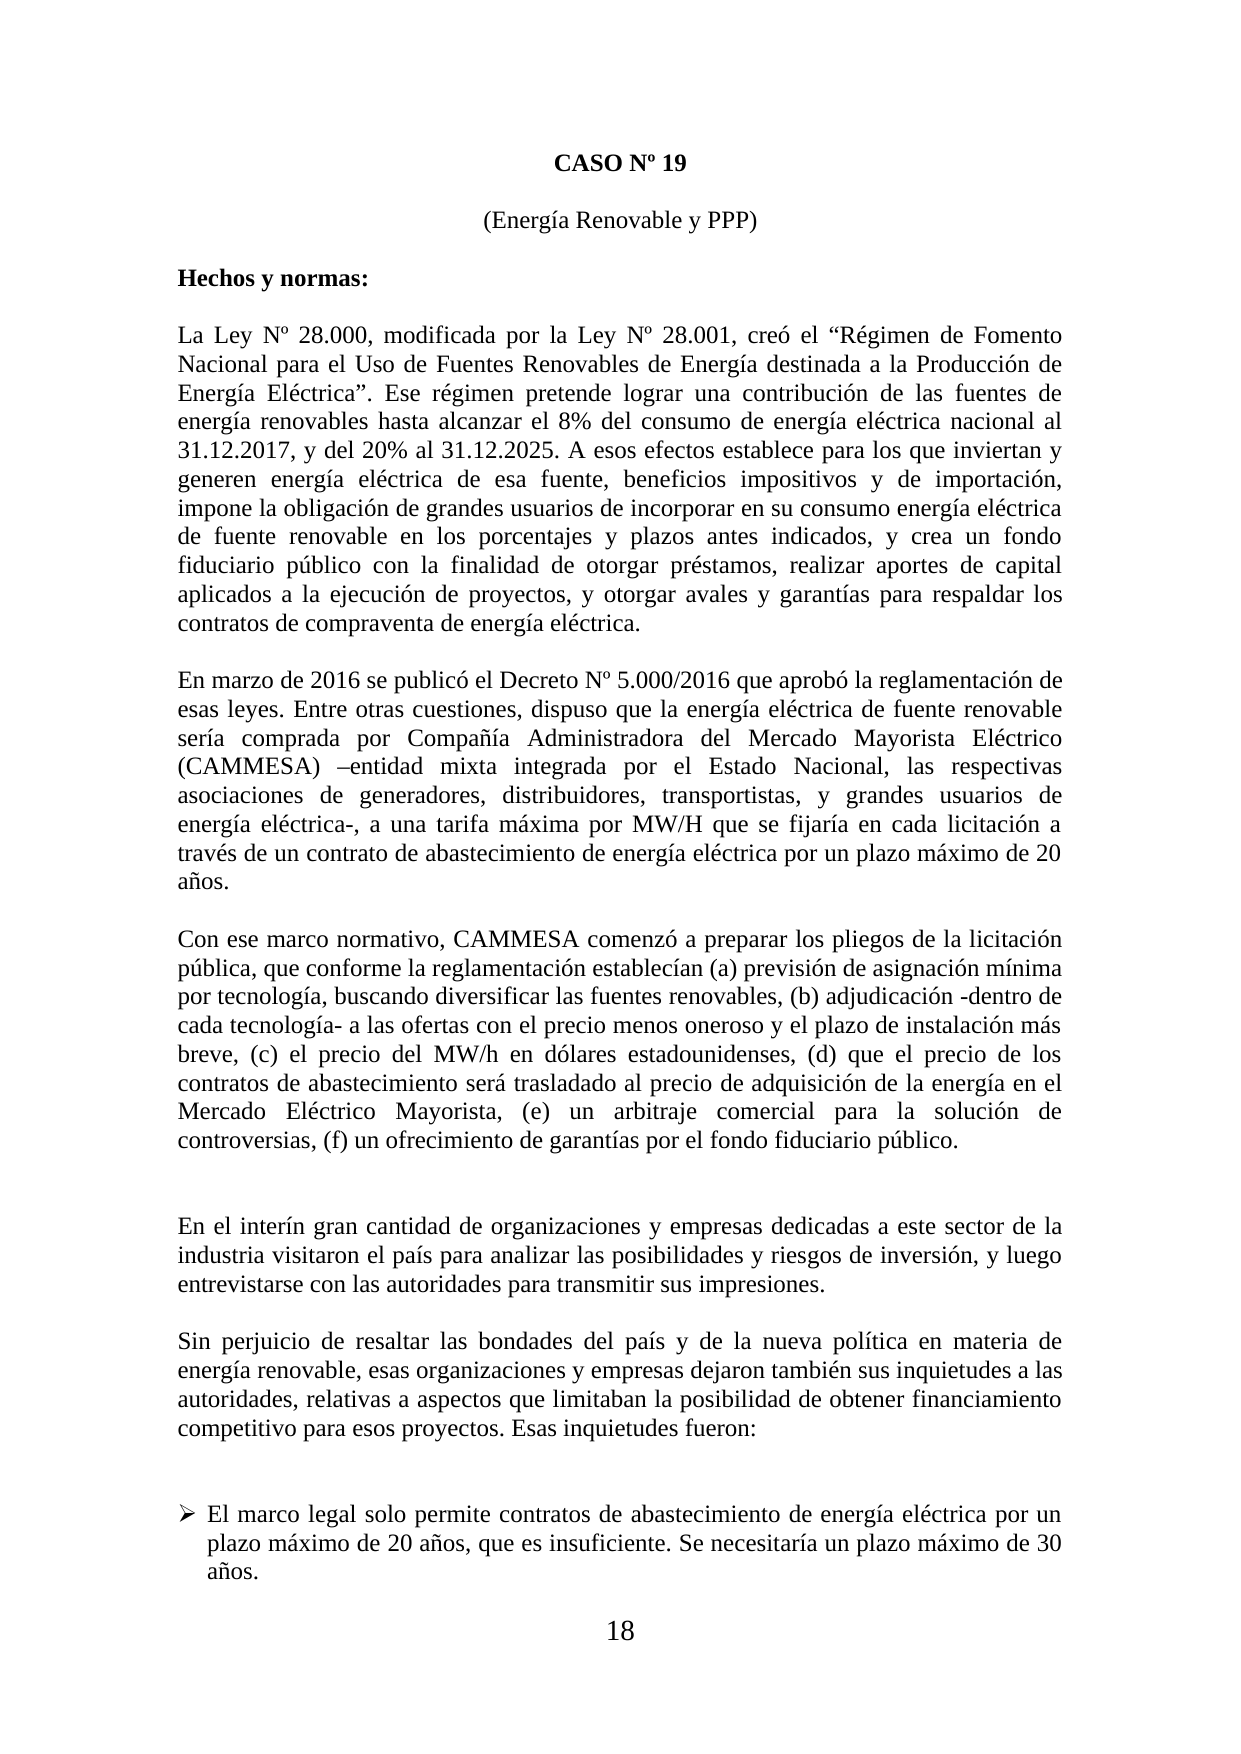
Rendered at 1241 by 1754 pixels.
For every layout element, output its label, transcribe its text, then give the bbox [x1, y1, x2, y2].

list El marco legal solo permite contratos de abastecimiento de energía eléctrica por un plazo máximo de 20 años, que es insuficiente. Se necesitaría un plazo máximo de 30 años. [177, 1499, 1063, 1585]
text En el interín gran cantidad de organizaciones y empresas dedicadas a este sector de la industria visitaron el país para analizar las posibilidades y riesgos de inversión, y luego entrevistarse con las autoridades para transmitir sus impresiones. [177, 1211, 1063, 1298]
text En marzo de 2016 se publicó el Decreto Nº 5.000/2016 que aprobó la reglamentación de esas leyes. Entre otras cuestiones, dispuso que la energía eléctrica de fuente renovable sería comprada por Compañía Administradora del Mercado Mayorista Eléctrico (CAMMESA) –entidad mixta integrada por el Estado Nacional, las respectivas asociaciones de generadores, distribuidores, transportistas, y grandes usuarios de energía eléctrica-, a una tarifa máxima por MW/H que se fijaría en cada licitación a través de un contrato de abastecimiento de energía eléctrica por un plazo máximo de 20 años. [177, 665, 1063, 895]
text (Energía Renovable y PPP) [177, 205, 1063, 234]
text Sin perjuicio de resaltar las bondades del país y de la nueva política en materia de energía renovable, esas organizaciones y empresas dejaron también sus inquietudes a las autoridades, relativas a aspectos que limitaban la posibilidad de obtener financiamiento competitivo para esos proyectos. Esas inquietudes fueron: [177, 1326, 1063, 1441]
text Hechos y normas: [177, 263, 1063, 291]
text La Ley Nº 28.000, modificada por la Ley Nº 28.001, creó el “Régimen de Fomento Nacional para el Uso de Fuentes Renovables de Energía destinada a la Producción de Energía Eléctrica”. Ese régimen pretende lograr una contribución de las fuentes de energía renovables hasta alcanzar el 8% del consumo de energía eléctrica nacional al 31.12.2017, y del 20% al 31.12.2025. A esos efectos establece para los que inviertan y generen energía eléctrica de esa fuente, beneficios impositivos y de importación, impone la obligación de grandes usuarios de incorporar en su consumo energía eléctrica de fuente renovable en los porcentajes y plazos antes indicados, y crea un fondo fiduciario público con la finalidad de otorgar préstamos, realizar aportes de capital aplicados a la ejecución de proyectos, y otorgar avales y garantías para respaldar los contratos de compraventa de energía eléctrica. [177, 320, 1063, 636]
text CASO Nº 19 [177, 148, 1063, 176]
text Con ese marco normativo, CAMMESA comenzó a preparar los pliegos de la licitación pública, que conforme la reglamentación establecían (a) previsión de asignación mínima por tecnología, buscando diversificar las fuentes renovables, (b) adjudicación -dentro de cada tecnología- a las ofertas con el precio menos oneroso y el plazo de instalación más breve, (c) el precio del MW/h en dólares estadounidenses, (d) que el precio de los contratos de abastecimiento será trasladado al precio de adquisición de la energía en el Mercado Eléctrico Mayorista, (e) un arbitraje comercial para la solución de controversias, (f) un ofrecimiento de garantías por el fondo fiduciario público. [177, 924, 1063, 1154]
